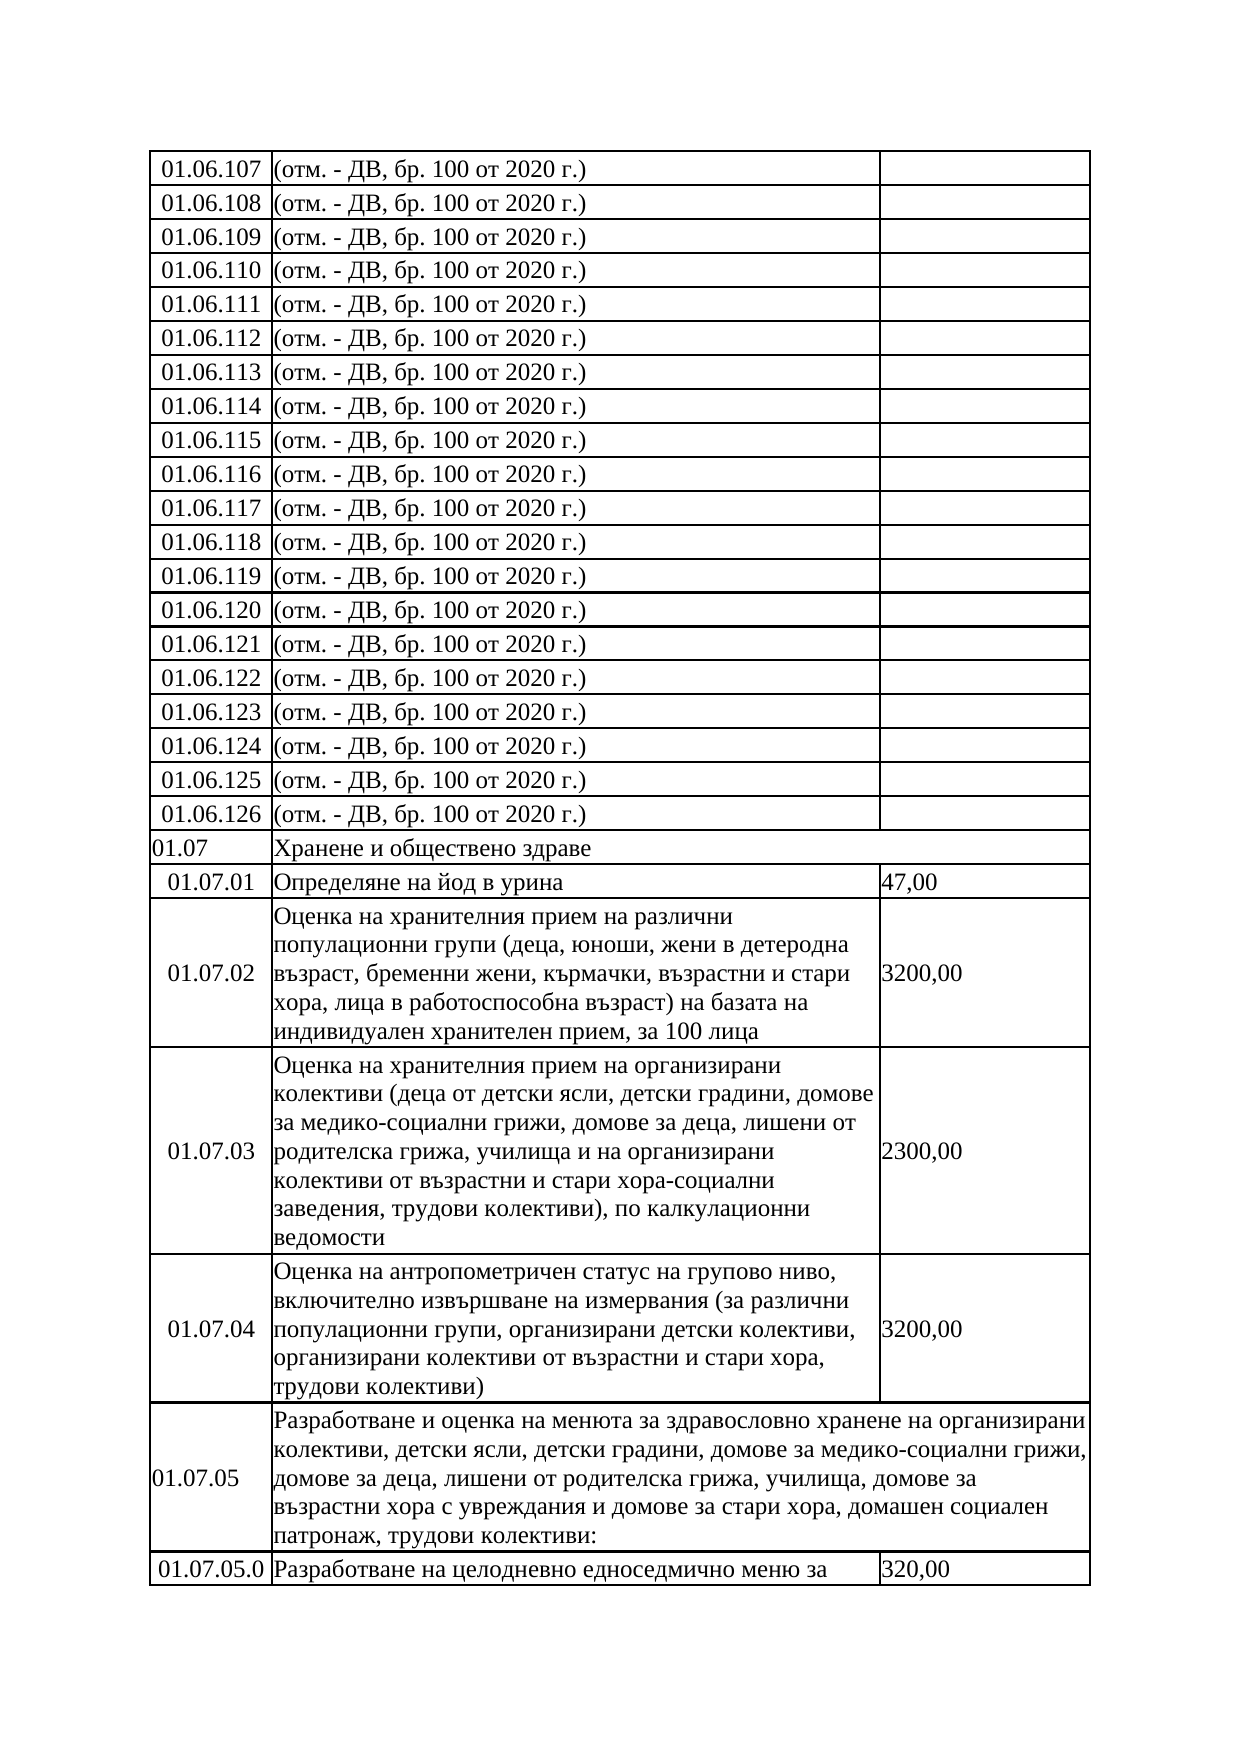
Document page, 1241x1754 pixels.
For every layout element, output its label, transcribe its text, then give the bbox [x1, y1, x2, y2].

table_cell 01.07.03 [151, 1048, 271, 1252]
table_cell 01.07.04 [151, 1255, 271, 1401]
table_cell [881, 594, 1089, 625]
table_cell (отм. - ДВ, бр. 100 от 2020 г.) [273, 661, 879, 693]
table_cell Оценка на хранителния прием на организирани колективи (деца от детски ясли, детски градини, домове за медико-социални грижи, домове за деца, лишени от родителска грижа, училища и на организирани колективи от възрастни и стари хора-социални заведения, трудови колективи), по калкулационни ведомости [273, 1048, 879, 1252]
table_cell 01.06.113 [151, 356, 271, 388]
table_cell (отм. - ДВ, бр. 100 от 2020 г.) [273, 424, 879, 456]
table_cell [881, 526, 1089, 557]
table_cell 01.06.107 [151, 152, 271, 184]
table_cell 01.07.05 [151, 1404, 271, 1550]
table_cell 01.06.119 [151, 560, 271, 591]
table_cell [881, 560, 1089, 591]
table_cell (отм. - ДВ, бр. 100 от 2020 г.) [273, 560, 879, 591]
table_cell (отм. - ДВ, бр. 100 от 2020 г.) [273, 797, 879, 829]
table_cell 320,00 [881, 1553, 1089, 1584]
table_cell (отм. - ДВ, бр. 100 от 2020 г.) [273, 390, 879, 422]
table_cell [881, 458, 1089, 489]
table_cell [881, 661, 1089, 693]
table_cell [273, 1553, 879, 1584]
table_cell (отм. - ДВ, бр. 100 от 2020 г.) [273, 763, 879, 795]
table_cell (отм. - ДВ, бр. 100 от 2020 г.) [273, 526, 879, 557]
table_cell 01.06.110 [151, 254, 271, 286]
table_cell (отм. - ДВ, бр. 100 от 2020 г.) [273, 695, 879, 727]
table_cell 47,00 [881, 865, 1089, 897]
table_cell [881, 322, 1089, 354]
table_cell 01.06.121 [151, 628, 271, 659]
table_cell (отм. - ДВ, бр. 100 от 2020 г.) [273, 594, 879, 625]
table_cell Оценка на хранителния прием на различни популационни групи (деца, юноши, жени в детеродна възраст, бременни жени, кърмачки, възрастни и стари хора, лица в работоспособна възраст) на базата на индивидуален хранителен прием, за 100 лица [273, 899, 879, 1046]
table_cell 01.06.126 [151, 797, 271, 829]
table_cell 01.06.114 [151, 390, 271, 422]
table_cell [881, 695, 1089, 727]
table_cell 01.06.124 [151, 729, 271, 761]
table_cell 3200,00 [881, 1255, 1089, 1401]
table_cell (отм. - ДВ, бр. 100 от 2020 г.) [273, 492, 879, 523]
table_cell [881, 152, 1089, 184]
table_cell [881, 186, 1089, 218]
table_cell Оценка на антропометричен статус на групово ниво, включително извършване на измервания (за различни популационни групи, организирани детски колективи, организирани колективи от възрастни и стари хора, трудови колективи) [273, 1255, 879, 1401]
table_cell 01.07.02 [151, 899, 271, 1046]
table_cell 01.06.122 [151, 661, 271, 693]
table_cell 01.07 [151, 831, 271, 863]
table_cell 01.06.108 [151, 186, 271, 218]
table_cell [881, 424, 1089, 456]
table_cell 01.06.118 [151, 526, 271, 557]
table_cell 3200,00 [881, 899, 1089, 1046]
table_cell 01.06.115 [151, 424, 271, 456]
table_cell (отм. - ДВ, бр. 100 от 2020 г.) [273, 288, 879, 320]
table_cell [881, 254, 1089, 286]
table_cell (отм. - ДВ, бр. 100 от 2020 г.) [273, 729, 879, 761]
table_cell (отм. - ДВ, бр. 100 от 2020 г.) [273, 322, 879, 354]
table_cell Разработване и оценка на менюта за здравословно хранене на организирани колективи, детски ясли, детски градини, домове за медико-социални грижи, домове за деца, лишени от родителска грижа, училища, домове за възрастни хора с увреждания и домове за стари хора, домашен социален патронаж, трудови колективи: [273, 1404, 1089, 1550]
table_cell [881, 492, 1089, 523]
table_cell [881, 288, 1089, 320]
table_cell 01.06.117 [151, 492, 271, 523]
table_cell 2300,00 [881, 1048, 1089, 1252]
table_cell (отм. - ДВ, бр. 100 от 2020 г.) [273, 186, 879, 218]
table_cell 01.06.116 [151, 458, 271, 489]
table_cell 01.06.111 [151, 288, 271, 320]
table_cell [881, 729, 1089, 761]
table_cell (отм. - ДВ, бр. 100 от 2020 г.) [273, 458, 879, 489]
table_cell (отм. - ДВ, бр. 100 от 2020 г.) [273, 628, 879, 659]
table_cell (отм. - ДВ, бр. 100 от 2020 г.) [273, 220, 879, 252]
table_cell 01.07.05.01 [151, 1553, 271, 1584]
table_cell 01.06.120 [151, 594, 271, 625]
table_cell Определяне на йод в урина [273, 865, 879, 897]
table_cell (отм. - ДВ, бр. 100 от 2020 г.) [273, 254, 879, 286]
table_cell Хранене и обществено здраве [273, 831, 1089, 863]
table_cell 01.07.01 [151, 865, 271, 897]
table_cell [881, 628, 1089, 659]
table_cell 01.06.112 [151, 322, 271, 354]
table_cell [881, 763, 1089, 795]
table_cell 01.06.123 [151, 695, 271, 727]
table_cell [881, 356, 1089, 388]
table_cell (отм. - ДВ, бр. 100 от 2020 г.) [273, 356, 879, 388]
table_cell [881, 390, 1089, 422]
table_cell [881, 797, 1089, 829]
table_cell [273, 152, 879, 184]
table_cell [881, 220, 1089, 252]
table_cell 01.06.125 [151, 763, 271, 795]
table_cell 01.06.109 [151, 220, 271, 252]
